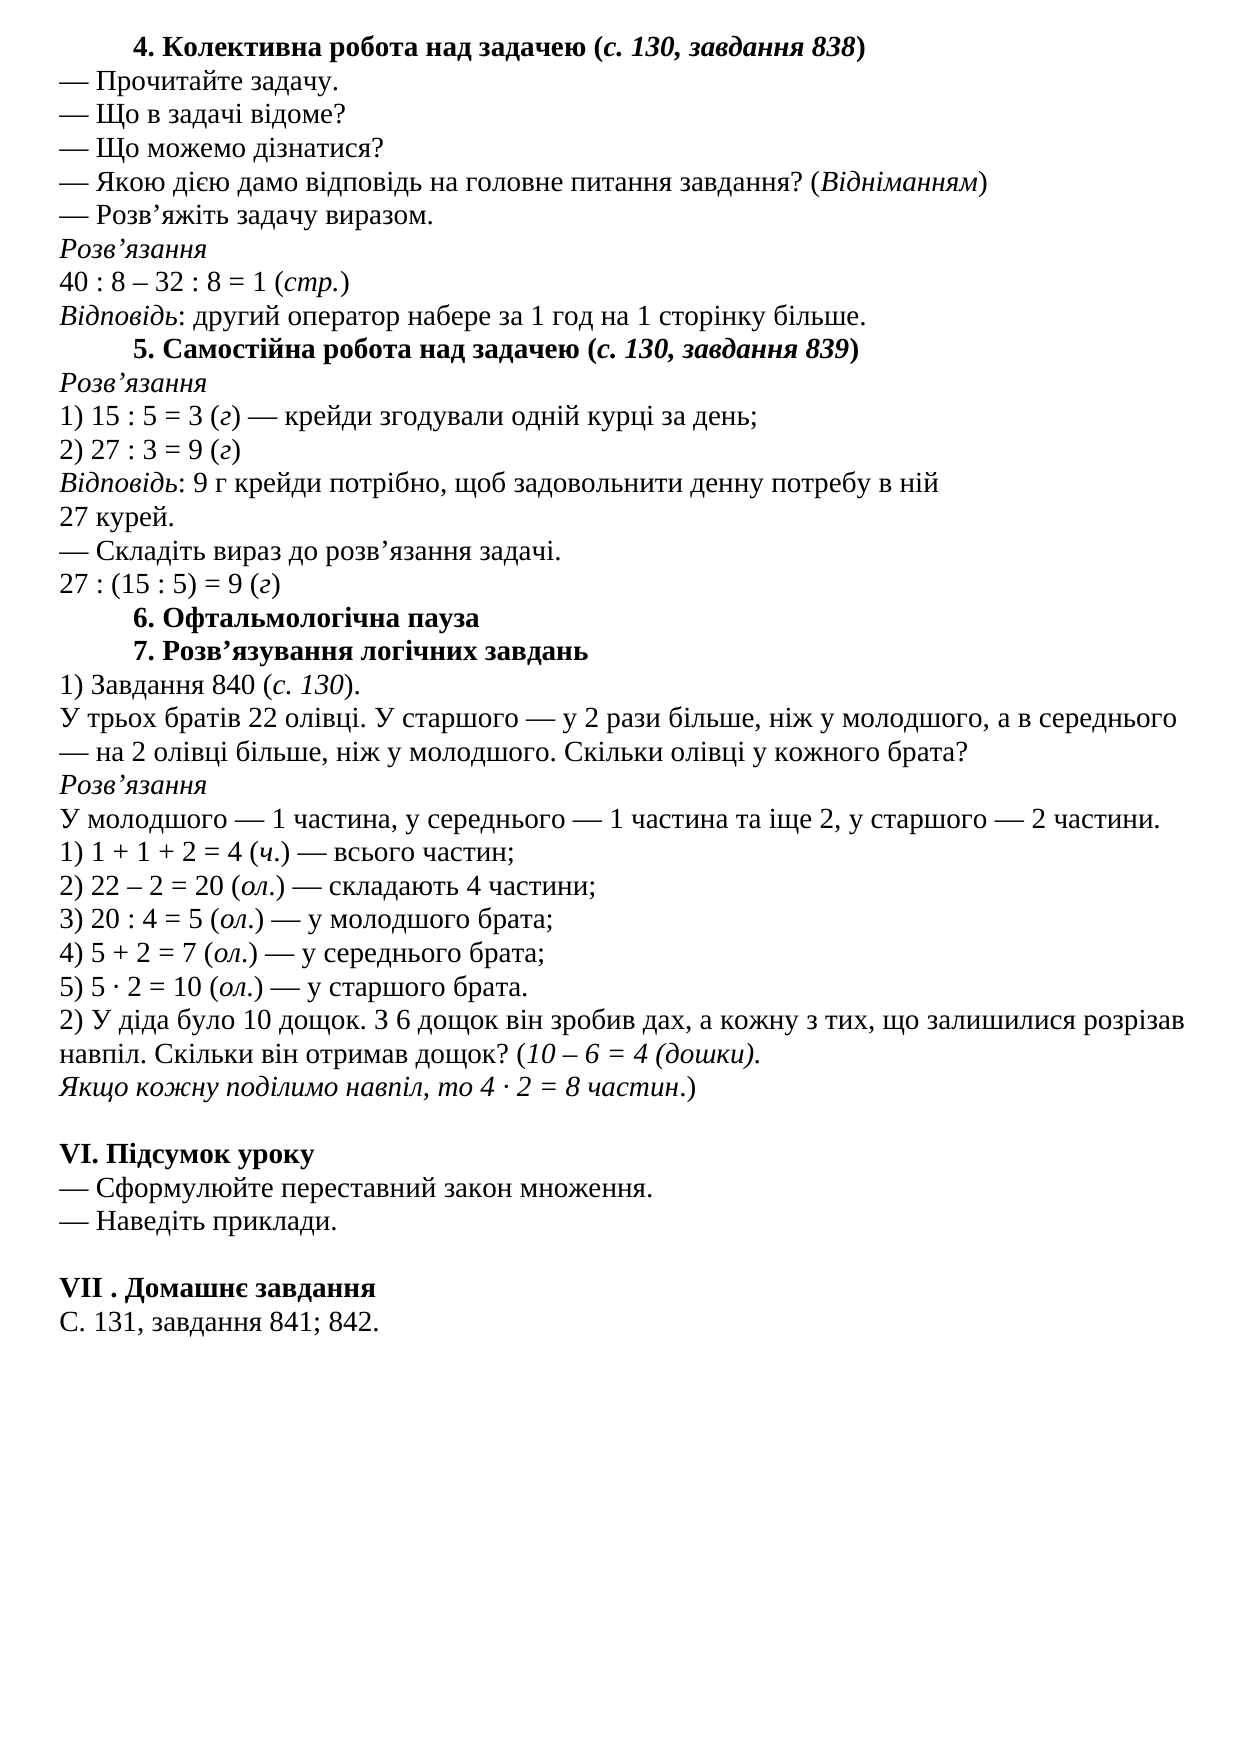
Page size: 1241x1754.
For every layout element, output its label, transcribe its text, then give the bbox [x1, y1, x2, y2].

text Відповідь: другий оператор набере за 1 год на 1 сторінку більше. [59, 298, 1196, 331]
text Розв’язання [59, 365, 1196, 398]
text Розв’язання [59, 231, 1196, 264]
text 4) 5 + 2 = 7 (ол.) — у середнього брата; [59, 935, 1196, 969]
text 1) 15 : 5 = 3 (г) — крейди згодували одній курці за день; [59, 398, 1196, 432]
text 27 курей. [59, 499, 1196, 533]
text VІ. Підсумок уроку [59, 1136, 1196, 1170]
text 2) У діда було 10 дощок. З 6 дощок він зробив дах, а кожну з тих, що залишилися розрізав навпіл. Скільки він отримав дощок? (10 – 6 = 4 (дошки). [59, 1002, 1196, 1069]
text 2) 22 – 2 = 20 (ол.) — складають 4 частини; [59, 868, 1196, 902]
text 40 : 8 – 32 : 8 = 1 (стр.) [59, 264, 1196, 298]
text 5) 5 ∙ 2 = 10 (ол.) — у старшого брата. [59, 969, 1196, 1002]
text 1) 1 + 1 + 2 = 4 (ч.) — всього частин; [59, 834, 1196, 868]
text 6. Офтальмологічна пауза [133, 600, 1196, 633]
text — Складіть вираз до розв’язання задачі. [59, 533, 1196, 566]
text — Розв’яжіть задачу виразом. [59, 197, 1196, 231]
text Якщо кожну поділимо навпіл, то 4 · 2 = 8 частин.) [59, 1069, 1196, 1103]
text 7. Розв’язування логічних завдань [133, 633, 1196, 667]
text 1) Завдання 840 (с. 130). [59, 667, 1196, 700]
text — Що в задачі відоме? [59, 97, 1196, 130]
text — Що можемо дізнатися? [59, 130, 1196, 164]
text 4. Колективна робота над задачею (с. 130, завдання 838) [59, 29, 1196, 63]
text — Сформулюйте переставний закон множення. [59, 1170, 1196, 1203]
text Відповідь: 9 г крейди потрібно, щоб задовольнити денну потребу в ній [59, 466, 1196, 499]
text 2) 27 : 3 = 9 (г) [59, 432, 1196, 466]
text 27 : (15 : 5) = 9 (г) [59, 566, 1196, 600]
text 5. Самостійна робота над задачею (с. 130, завдання 839) [59, 331, 1196, 365]
text С. 131, завдання 841; 842. [59, 1304, 1196, 1338]
text 3) 20 : 4 = 5 (ол.) — у молодшого брата; [59, 902, 1196, 935]
text — Прочитайте задачу. [59, 63, 1196, 97]
text Розв’язання [59, 767, 1196, 801]
text — Наведіть приклади. [59, 1203, 1196, 1237]
text У молодшого — 1 частина, у середнього — 1 частина та іще 2, у старшого — 2 частини. [59, 801, 1196, 834]
text VІІ . Домашнє завдання [59, 1271, 1196, 1304]
text У трьох братів 22 олівці. У старшого — у 2 рази більше, ніж у молодшого, а в середнього — на 2 олівці більше, ніж у молодшого. Скільки олівці у кожного брата? [59, 700, 1196, 767]
text — Якою дією дамо відповідь на головне питання завдання? (Відніманням) [59, 164, 1196, 197]
